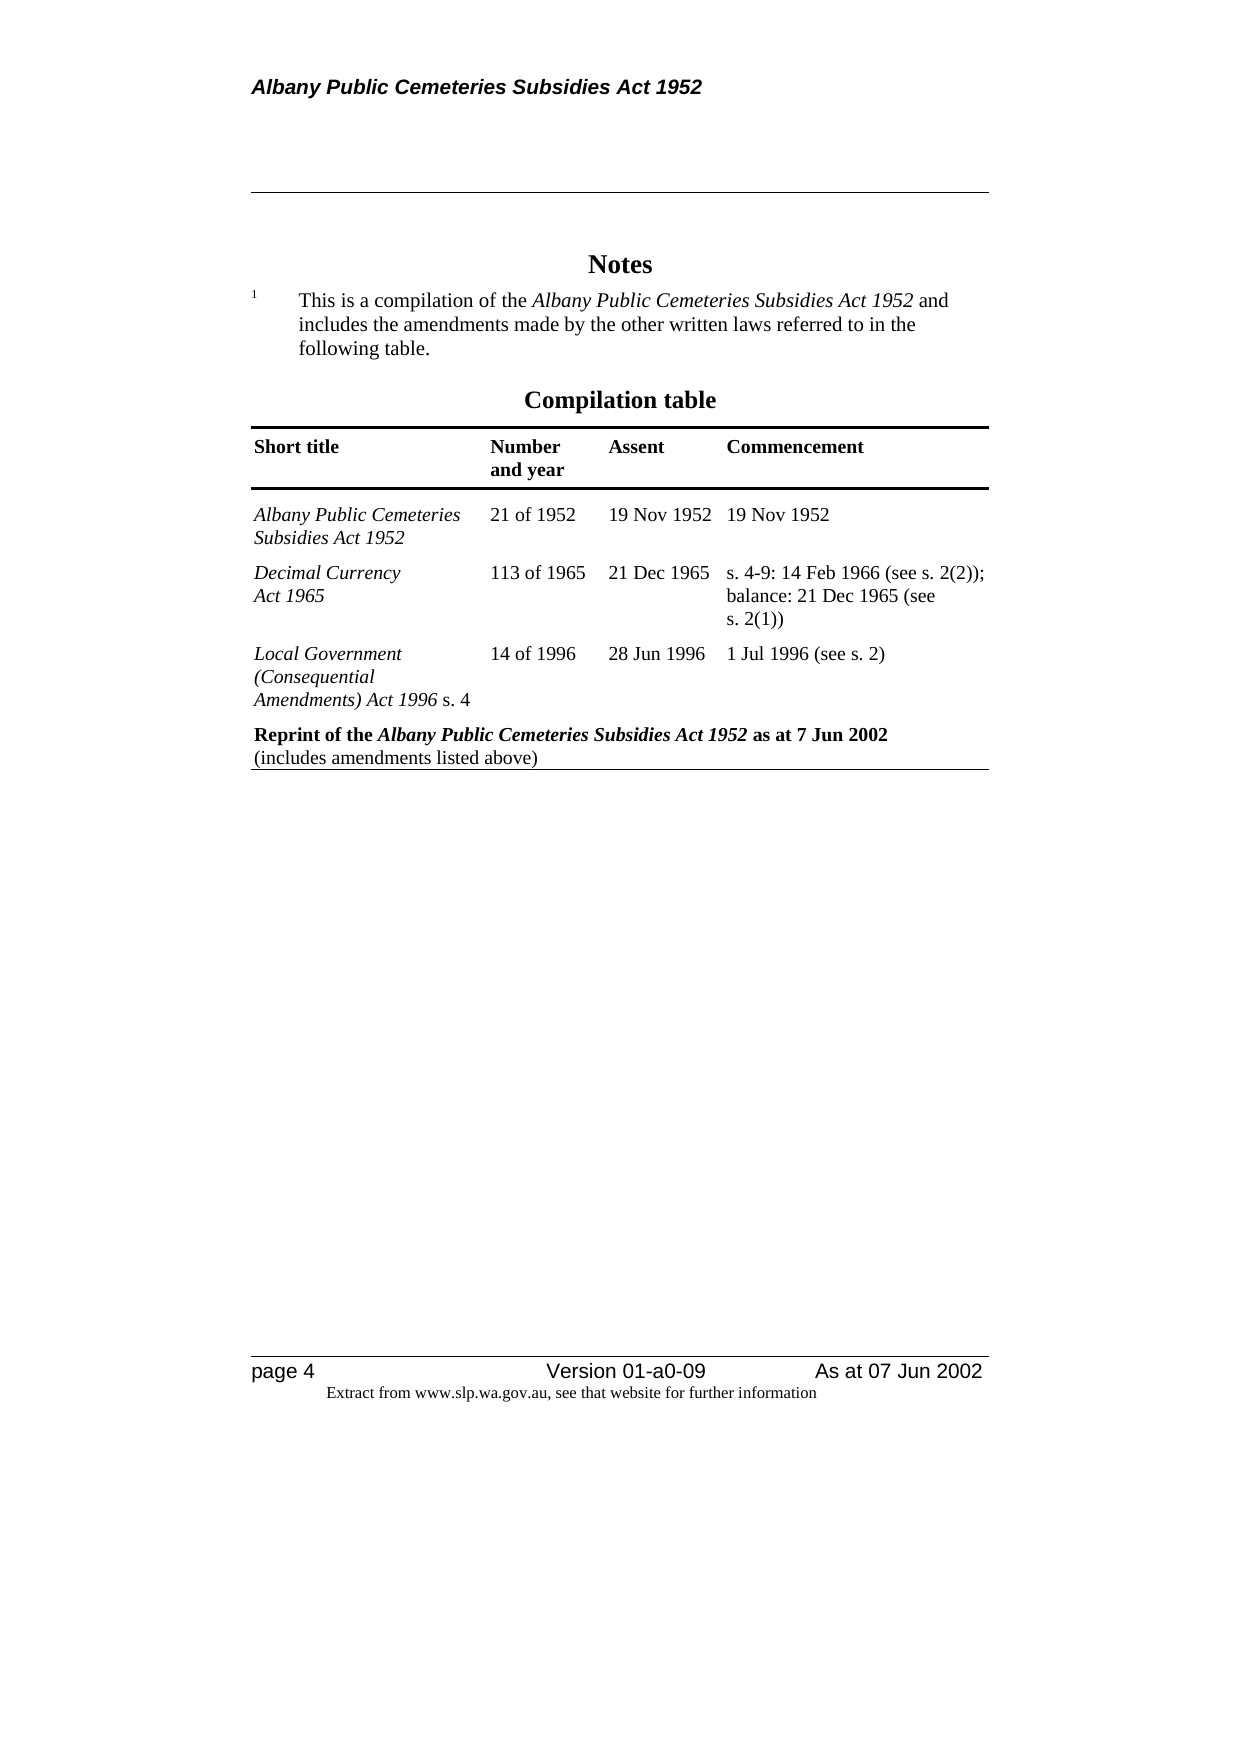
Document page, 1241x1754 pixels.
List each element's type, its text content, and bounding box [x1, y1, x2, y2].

table_cell Reprint of the Albany Public Cemeteries Subsidies Act 1952 as at 7 Jun 2002 (includes amendments listed above) [251, 710, 989, 768]
text 1 This is a compilation of the Albany Public Cemeteries Subsidies Act 1952 and includes the amendments made by the other written laws referred to in the following table. [251, 287, 989, 360]
subtitle Compilation table [251, 385, 989, 413]
table_cell 21 Dec 1965 [605, 549, 723, 629]
table_header Assent [605, 429, 723, 487]
table_cell 28 Jun 1996 [605, 629, 723, 710]
table_header Commencement [724, 429, 989, 487]
table_cell 19 Nov 1952 [605, 490, 723, 548]
table_cell 14 of 1996 [487, 629, 605, 710]
table_header Number and year [487, 429, 605, 487]
table_header Short title [251, 429, 487, 487]
table_cell Local Government (Consequential Amendments) Act 1996 s. 4 [251, 629, 487, 710]
table_cell 21 of 1952 [487, 490, 605, 548]
table_cell Decimal Currency Act 1965 [251, 549, 487, 629]
table_cell 19 Nov 1952 [724, 490, 989, 548]
subtitle Notes [251, 248, 989, 279]
table_cell Albany Public Cemeteries Subsidies Act 1952 [251, 490, 487, 548]
table_cell 113 of 1965 [487, 549, 605, 629]
table_cell s. 4-9: 14 Feb 1966 (see s. 2(2)); balance: 21 Dec 1965 (see s. 2(1)) [724, 549, 989, 629]
table_cell 1 Jul 1996 (see s. 2) [724, 629, 989, 710]
